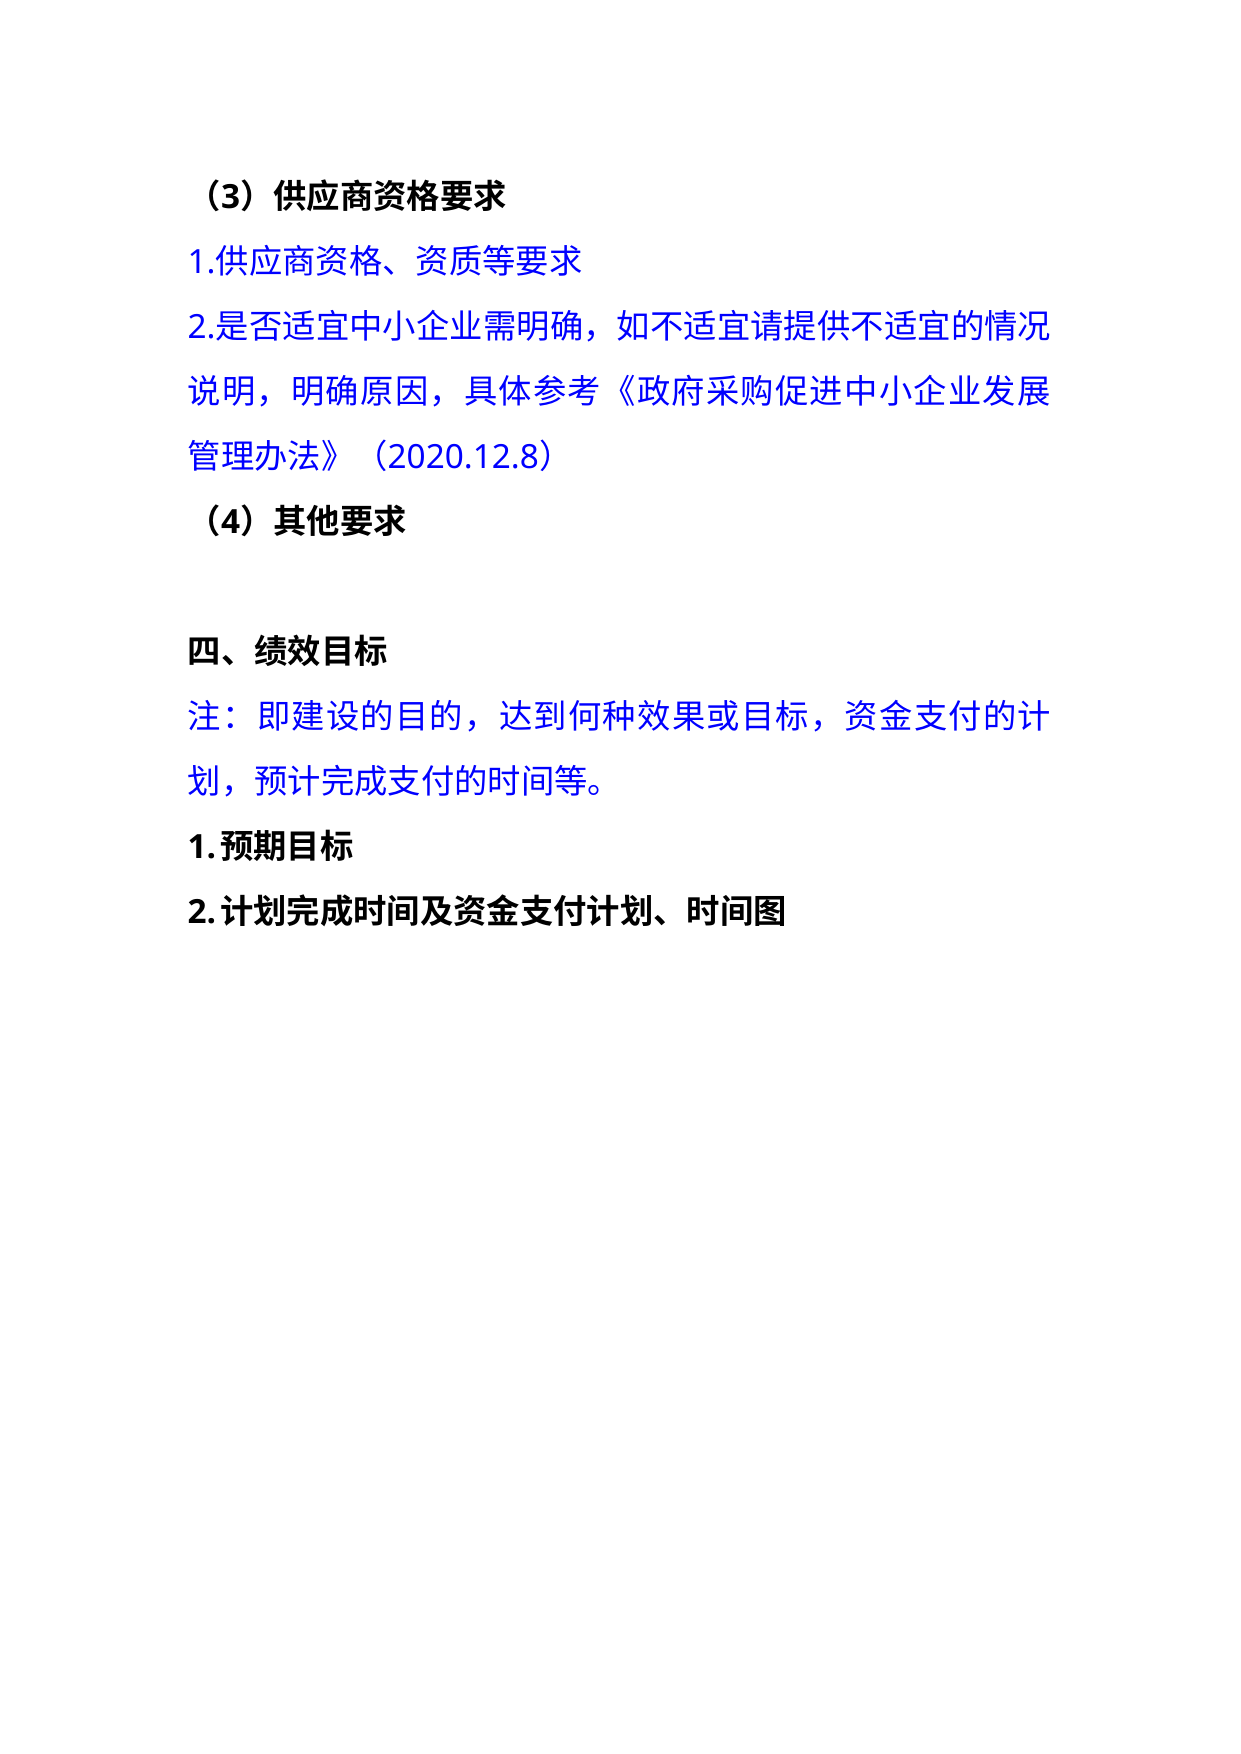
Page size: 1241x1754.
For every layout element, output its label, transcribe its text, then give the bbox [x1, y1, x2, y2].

list 供应商资格要求 [187, 162, 1053, 227]
list 计划完成时间及资金支付计划、时间图 [187, 877, 1053, 942]
text 四、绩效目标 [187, 617, 1053, 682]
list 预期目标 [187, 812, 1053, 877]
list 1.供应商资格、资质等要求 [187, 227, 1053, 292]
list 2.是否适宜中小企业需明确，如不适宜请提供不适宜的情况说明，明确原因，具体参考《政府采购促进中小企业发展管理办法》（2020.12.8） [187, 292, 1053, 487]
list 其他要求 [187, 487, 1053, 552]
text 注：即建设的目的，达到何种效果或目标，资金支付的计划，预计完成支付的时间等。 [187, 682, 1053, 812]
